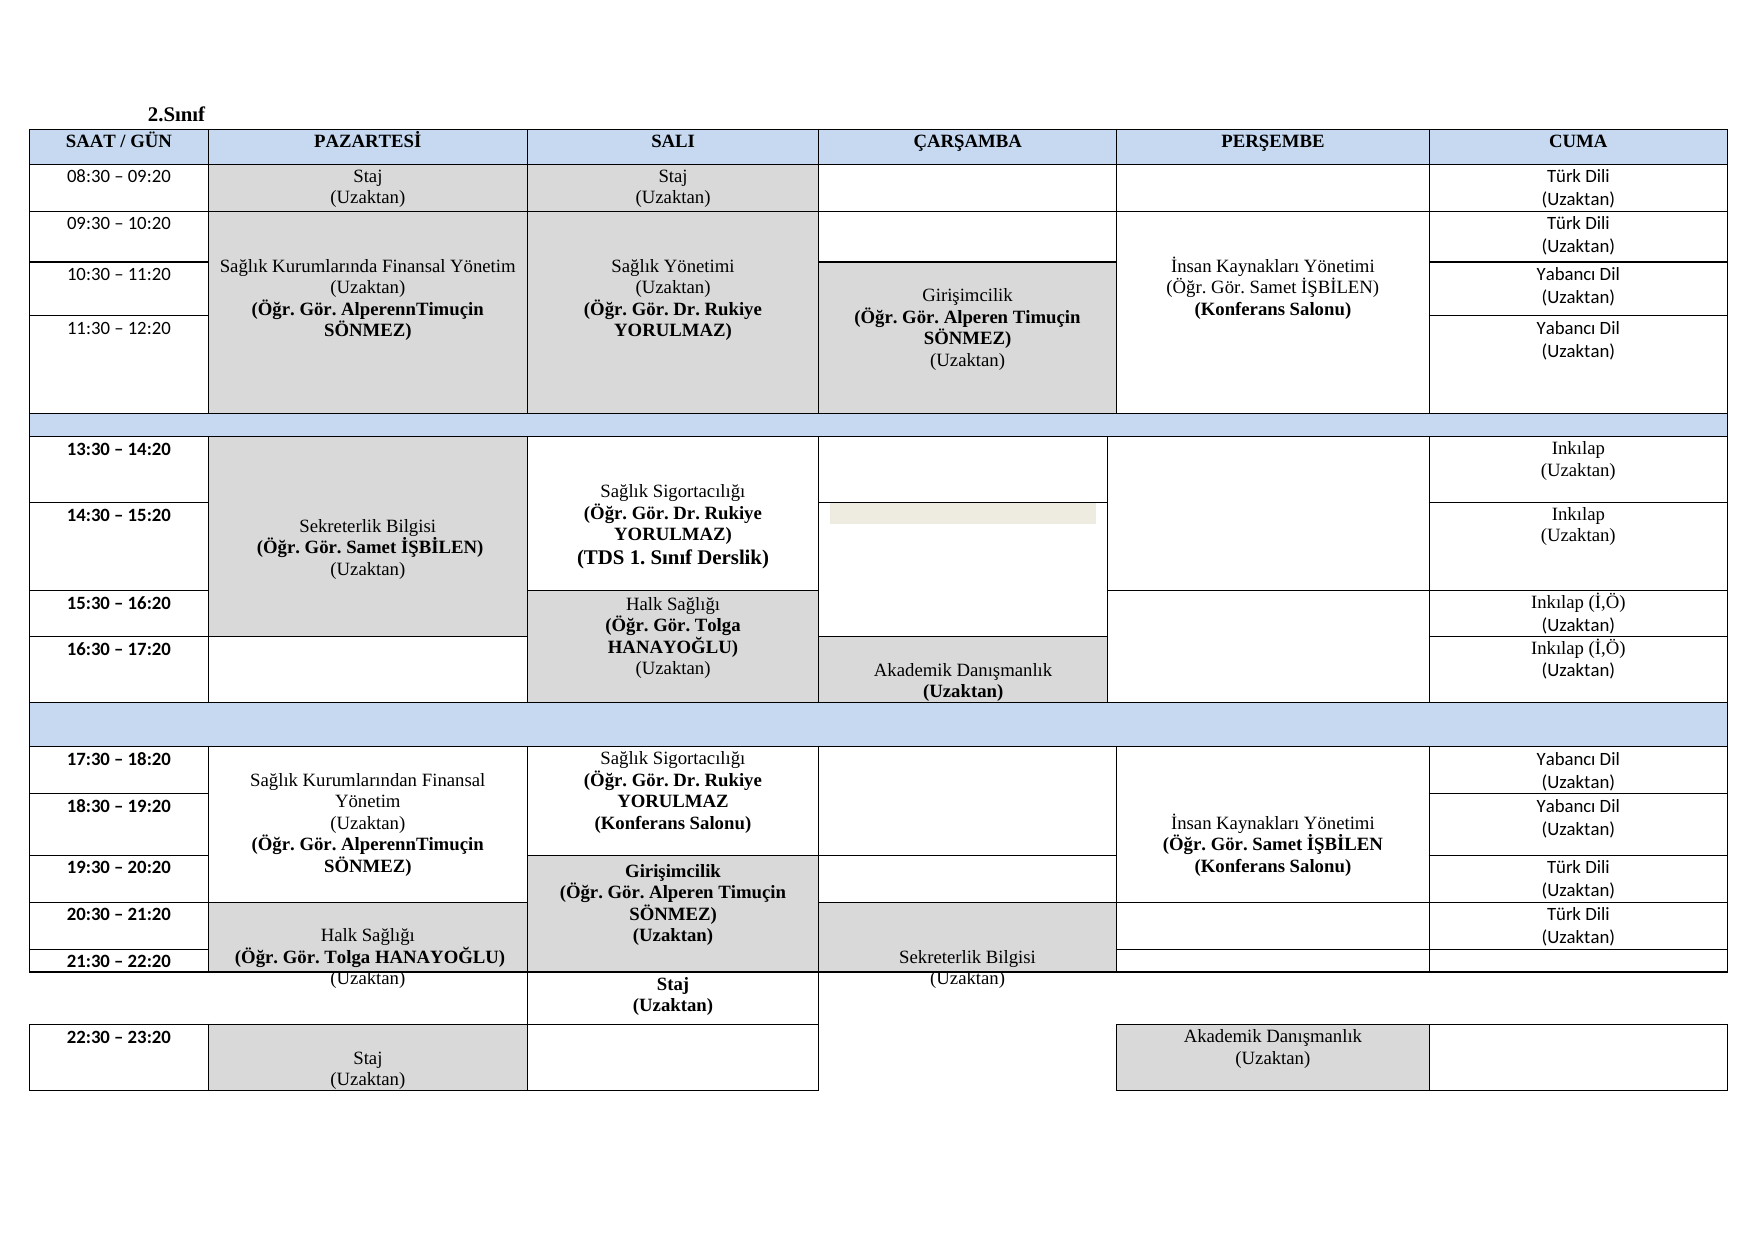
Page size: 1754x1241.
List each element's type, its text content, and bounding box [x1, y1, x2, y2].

table_cell Akademik Danışmanlık (Uzaktan) [819, 637, 1107, 702]
table_cell [1108, 437, 1429, 590]
table_cell Girişimcilik (Öğr. Gör. Alperen Timuçin SÖNMEZ) (Uzaktan) [528, 856, 818, 971]
table_cell [819, 165, 1116, 211]
table_header CUMA [1430, 130, 1727, 164]
table_cell Akademik Danışmanlık (Uzaktan) [1117, 1025, 1429, 1090]
table_cell Staj (Uzaktan) [209, 1025, 527, 1090]
table_cell [819, 747, 1116, 855]
table_cell Inkılap (İ,Ö) (Uzaktan) [1430, 591, 1727, 636]
table_cell Inkılap (İ,Ö) (Uzaktan) [1430, 637, 1727, 702]
table_cell Türk Dili (Uzaktan) [1430, 212, 1727, 261]
table_cell Inkılap (Uzaktan) [1430, 503, 1727, 590]
table_cell Sağlık Sigortacılığı (Öğr. Gör. Dr. Rukiye YORULMAZ) (TDS 1. Sınıf Derslik) [528, 437, 818, 590]
table_cell 08:30 – 09:20 [30, 165, 208, 211]
table_cell 16:30 – 17:20 [30, 637, 208, 702]
table_cell 15:30 – 16:20 [30, 591, 208, 636]
table_cell 11:30 – 12:20 [30, 316, 208, 413]
table_header PERŞEMBE [1117, 130, 1429, 164]
table_cell [1108, 591, 1429, 702]
table_cell Sekreterlik Bilgisi (Uzaktan) (Öğr. Gör. Samet İŞBİLEN) [819, 903, 1116, 971]
table_cell [528, 1025, 818, 1090]
table_cell Türk Dili (Uzaktan) [1430, 856, 1727, 902]
table_cell 09:30 – 10:20 [30, 212, 208, 261]
table_cell Türk Dili (Uzaktan) [1430, 903, 1727, 948]
table_cell Staj (Uzaktan) [528, 165, 818, 211]
table_cell 18:30 – 19:20 [30, 794, 208, 855]
text 2.Sınıf [148, 101, 1606, 126]
table_cell Staj (Uzaktan) [528, 973, 818, 1024]
table_cell Halk Sağlığı (Öğr. Gör. Tolga HANAYOĞLU) (Uzaktan) [528, 591, 818, 702]
table_cell Yabancı Dil (Uzaktan) [1430, 794, 1727, 855]
table_cell [819, 437, 1107, 502]
table_header SALI [528, 130, 818, 164]
table_cell 17:30 – 18:20 [30, 747, 208, 793]
table_cell [209, 637, 527, 702]
table_cell Yabancı Dil (Uzaktan) [1430, 747, 1727, 793]
table_cell Sağlık Kurumlarından Finansal Yönetim (Uzaktan) (Öğr. Gör. AlperennTimuçin SÖNMEZ) [209, 747, 527, 902]
table_cell Sekreterlik Bilgisi (Öğr. Gör. Samet İŞBİLEN) (Uzaktan) [209, 437, 527, 636]
table_cell Yabancı Dil (Uzaktan) [1430, 263, 1727, 315]
table_cell Sağlık Kurumlarında Finansal Yönetim (Uzaktan) (Öğr. Gör. AlperennTimuçin SÖNMEZ) [209, 212, 527, 413]
table_cell [1430, 950, 1727, 971]
table_cell 14:30 – 15:20 [30, 503, 208, 590]
table_cell Girişimcilik (Öğr. Gör. Alperen Timuçin SÖNMEZ) (Uzaktan) [819, 263, 1116, 413]
table_cell 21:30 – 22:20 [30, 950, 208, 971]
table_cell İnsan Kaynakları Yönetimi (Öğr. Gör. Samet İŞBİLEN) (Konferans Salonu) [1117, 212, 1429, 413]
table_cell Inkılap (Uzaktan) [1430, 437, 1727, 502]
table_cell 10:30 – 11:20 [30, 263, 208, 315]
table_header SAAT / GÜN [30, 130, 208, 164]
table_cell 19:30 – 20:20 [30, 856, 208, 902]
table_cell İnsan Kaynakları Yönetimi (Öğr. Gör. Samet İŞBİLEN (Konferans Salonu) [1117, 747, 1429, 902]
table_cell Halk Sağlığı (Öğr. Gör. Tolga HANAYOĞLU) (Uzaktan) [209, 903, 527, 971]
table_cell 22:30 – 23:20 [30, 1025, 208, 1090]
table_cell Türk Dili (Uzaktan) [1430, 165, 1727, 211]
table_cell Sağlık Sigortacılığı (Öğr. Gör. Dr. Rukiye YORULMAZ (Konferans Salonu) [528, 747, 818, 855]
table_cell [30, 414, 1727, 436]
table_cell [819, 503, 1107, 636]
table_cell [1430, 1025, 1727, 1090]
table_cell 13:30 – 14:20 [30, 437, 208, 502]
table_cell [1117, 165, 1429, 211]
table_cell 20:30 – 21:20 [30, 903, 208, 948]
table_cell [1117, 903, 1429, 948]
table_cell [819, 856, 1116, 902]
table_cell [819, 212, 1116, 261]
table_cell [30, 703, 1727, 746]
table_cell Yabancı Dil (Uzaktan) [1430, 316, 1727, 413]
table_header ÇARŞAMBA [819, 130, 1116, 164]
table_cell Staj (Uzaktan) [209, 165, 527, 211]
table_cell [528, 212, 818, 413]
table_cell [1117, 950, 1429, 971]
table_header PAZARTESİ [209, 130, 527, 164]
